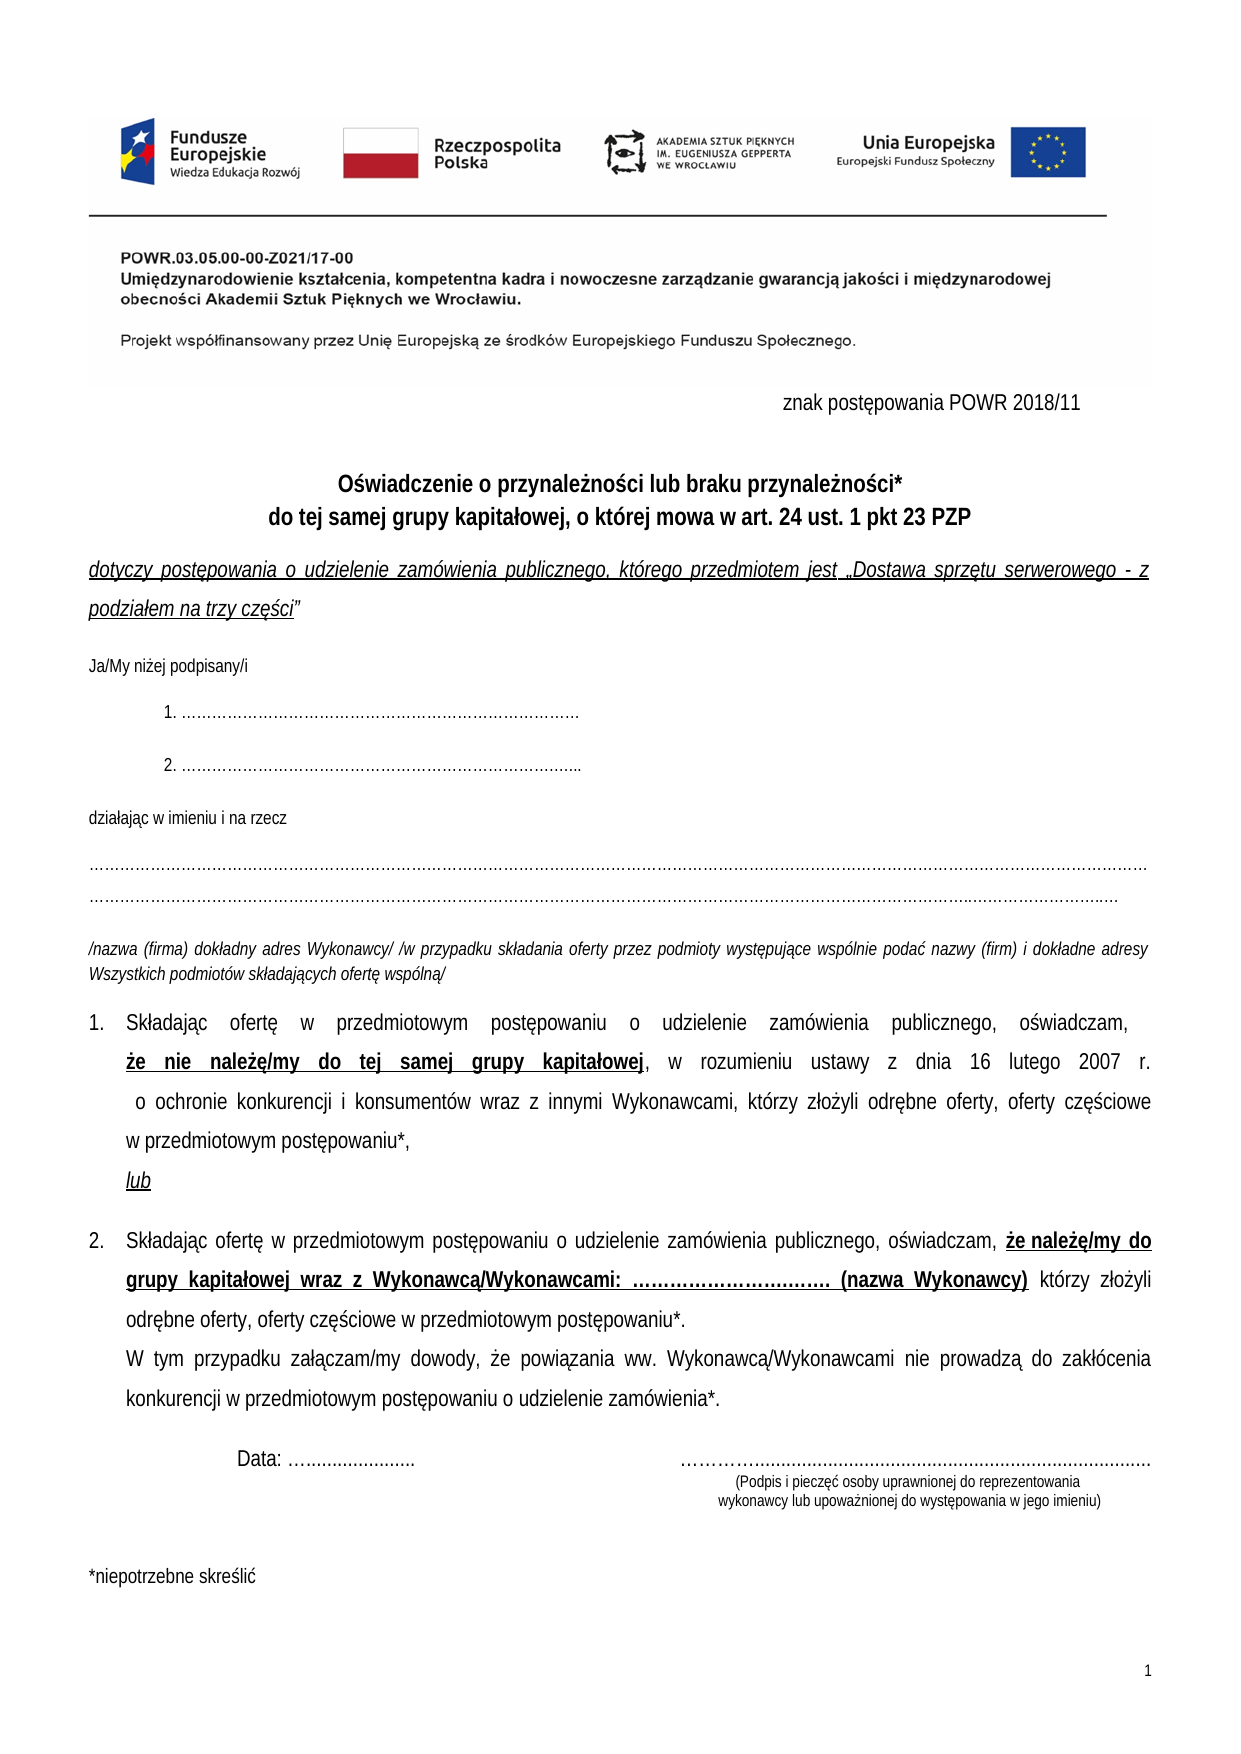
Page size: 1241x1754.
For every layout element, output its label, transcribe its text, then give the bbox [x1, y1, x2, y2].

text działając w imieniu i na rzecz [89, 807, 1152, 829]
list Składając ofertę w przedmiotowym postępowaniu o udzielenie zamówienia publicznego, oświadczam, że należę/my do grupy kapitałowej wraz z Wykonawcą/Wykonawcami: …………………….……. (nazwa Wykonawcy) którzy złożyli odrębne oferty, oferty częściowe w przedmiotowym postępowaniu*. [89, 1227, 1152, 1332]
text dotyczy postępowania o udzielenie zamówienia publicznego, którego przedmiotem jest „Dostawa sprzętu serwerowego - z podziałem na trzy części” [89, 556, 1152, 621]
text /nazwa (firma) dokładny adres Wykonawcy/ /w przypadku składania oferty przez podmioty występujące wspólnie podać nazwy (firm) i dokładne adresy Wszystkich podmiotów składających ofertę wspólną/ [89, 938, 1152, 984]
text *niepotrzebne skreślić [89, 1563, 1152, 1587]
list Składając ofertę w przedmiotowym postępowaniu o udzielenie zamówienia publicznego, oświadczam, że nie należę/my do tej samej grupy kapitałowej, w rozumieniu ustawy z dnia 16 lutego 2007 r. o ochronie konkurencji i konsumentów wraz z innymi Wykonawcami, którzy złożyli odrębne oferty, oferty częściowe w przedmiotowym postępowaniu*, [89, 1009, 1152, 1153]
picture [88, 118, 1151, 389]
text lub [126, 1167, 1152, 1193]
text W tym przypadku załączam/my dowody, że powiązania ww. Wykonawcą/Wykonawcami nie prowadzą do zakłócenia konkurencji w przedmiotowym postępowaniu o udzielenie zamówienia*. [126, 1345, 1152, 1411]
text ………………………………………………………………………………………………………………………………………………………………………………………………………………………………………………………………………………………………………………………………………………..……………………..… [89, 853, 1152, 907]
text Data: …..................... …………............................................................................ [89, 1445, 1152, 1471]
text Oświadczenie o przynależności lub braku przynależności* do tej samej grupy kapitałowej, o której mowa w art. 24 ust. 1 pkt 23 PZP [89, 469, 1152, 530]
text (Podpis i pieczęć osoby uprawnionej do reprezentowania [457, 1471, 1152, 1491]
text wykonawcy lub upoważnionej do występowania w jego imieniu) [89, 1491, 1152, 1510]
text 2. ……………………………………………………………….…... [164, 754, 1152, 776]
text 1. …………………………………………………………………… [164, 701, 1152, 722]
text Ja/My niżej podpisany/i [89, 655, 1152, 677]
